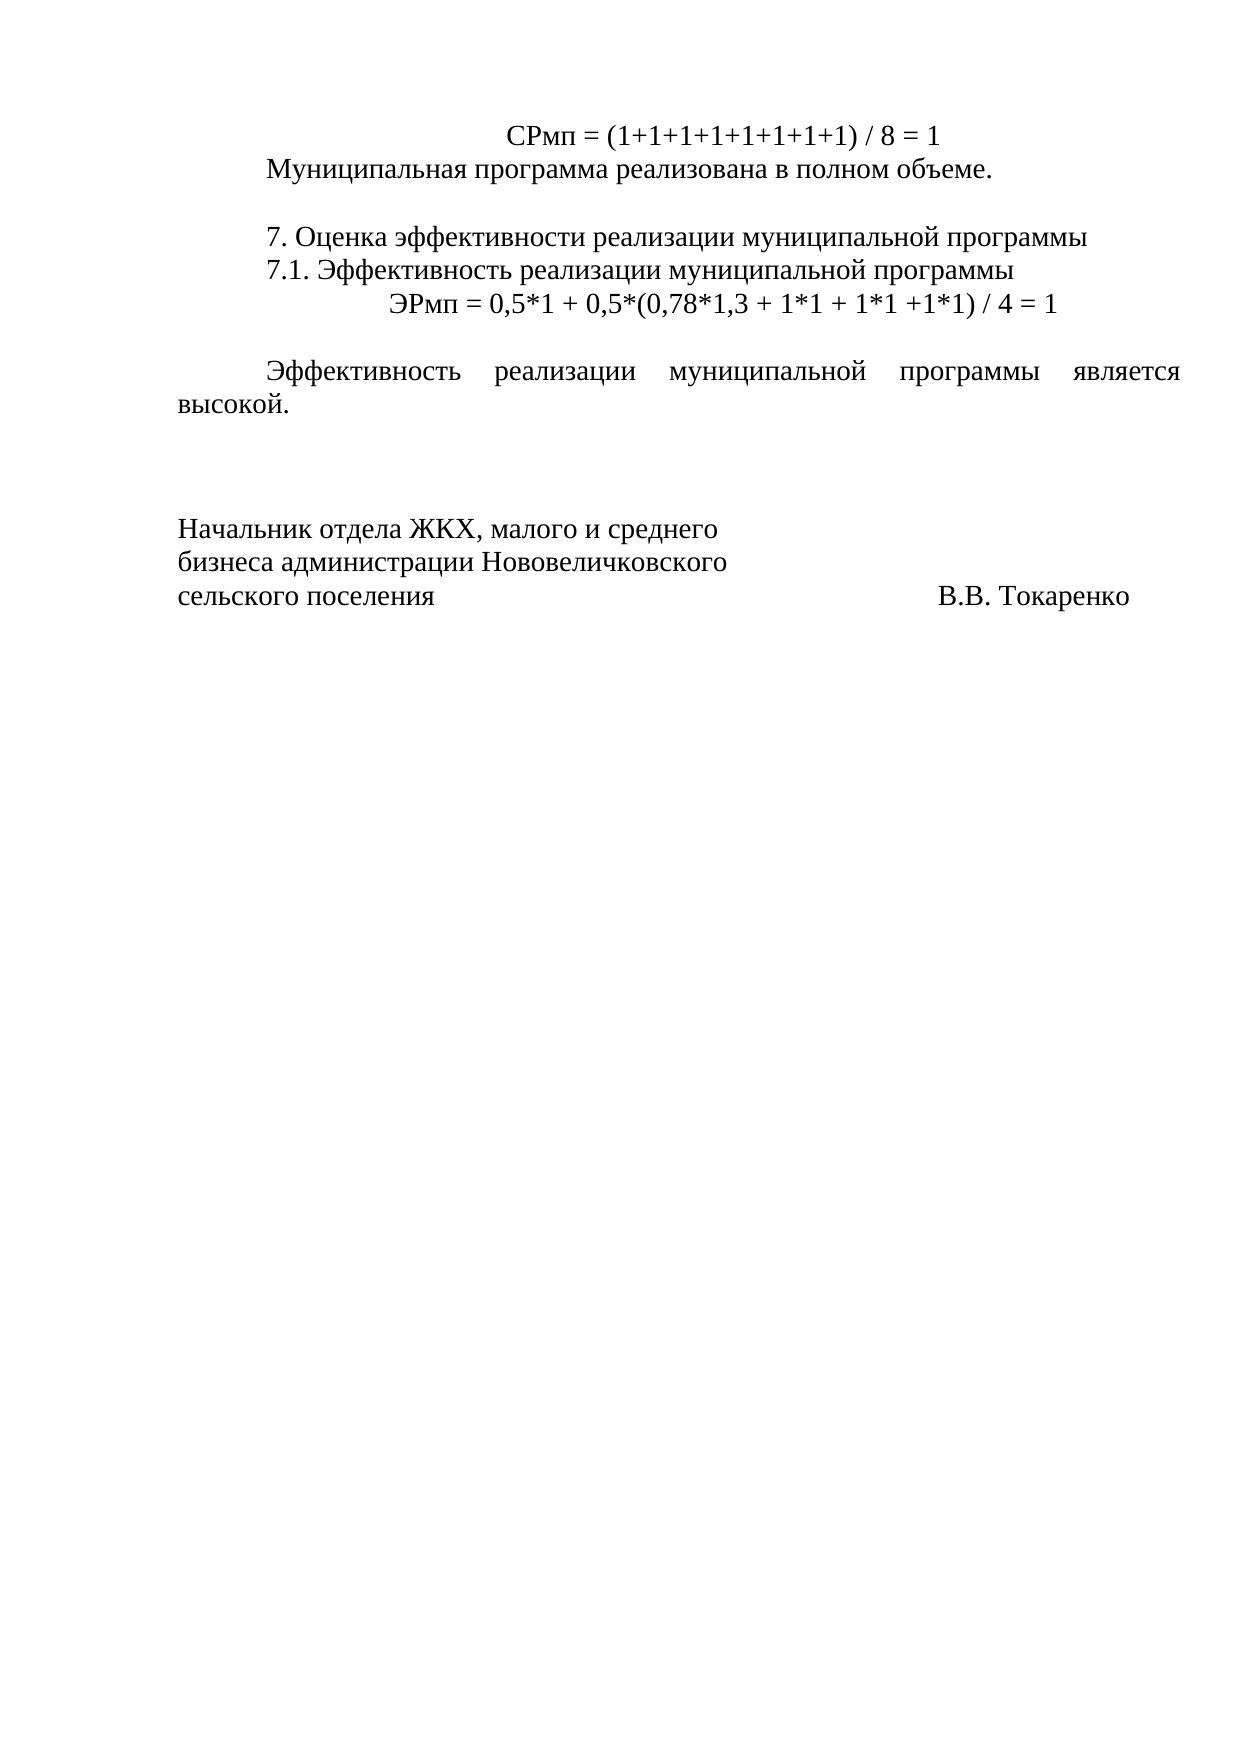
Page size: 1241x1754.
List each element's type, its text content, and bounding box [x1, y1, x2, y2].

text бизнеса администрации Нововеличковского [177, 544, 1211, 578]
text СРмп = (1+1+1+1+1+1+1+1) / 8 = 1 [177, 118, 1181, 152]
text Начальник отдела ЖКХ, малого и среднего [177, 511, 1211, 544]
text Эффективность реализации муниципальной программы является высокой. [177, 353, 1181, 420]
text 7.1. Эффективность реализации муниципальной программы [177, 252, 1181, 286]
text 7. Оценка эффективности реализации муниципальной программы [177, 219, 1181, 252]
text Муниципальная программа реализована в полном объеме. [177, 152, 1181, 185]
text ЭРмп = 0,5*1 + 0,5*(0,78*1,3 + 1*1 + 1*1 +1*1) / 4 = 1 [177, 286, 1181, 319]
text сельского поселения В.В. Токаренко [177, 578, 1211, 612]
